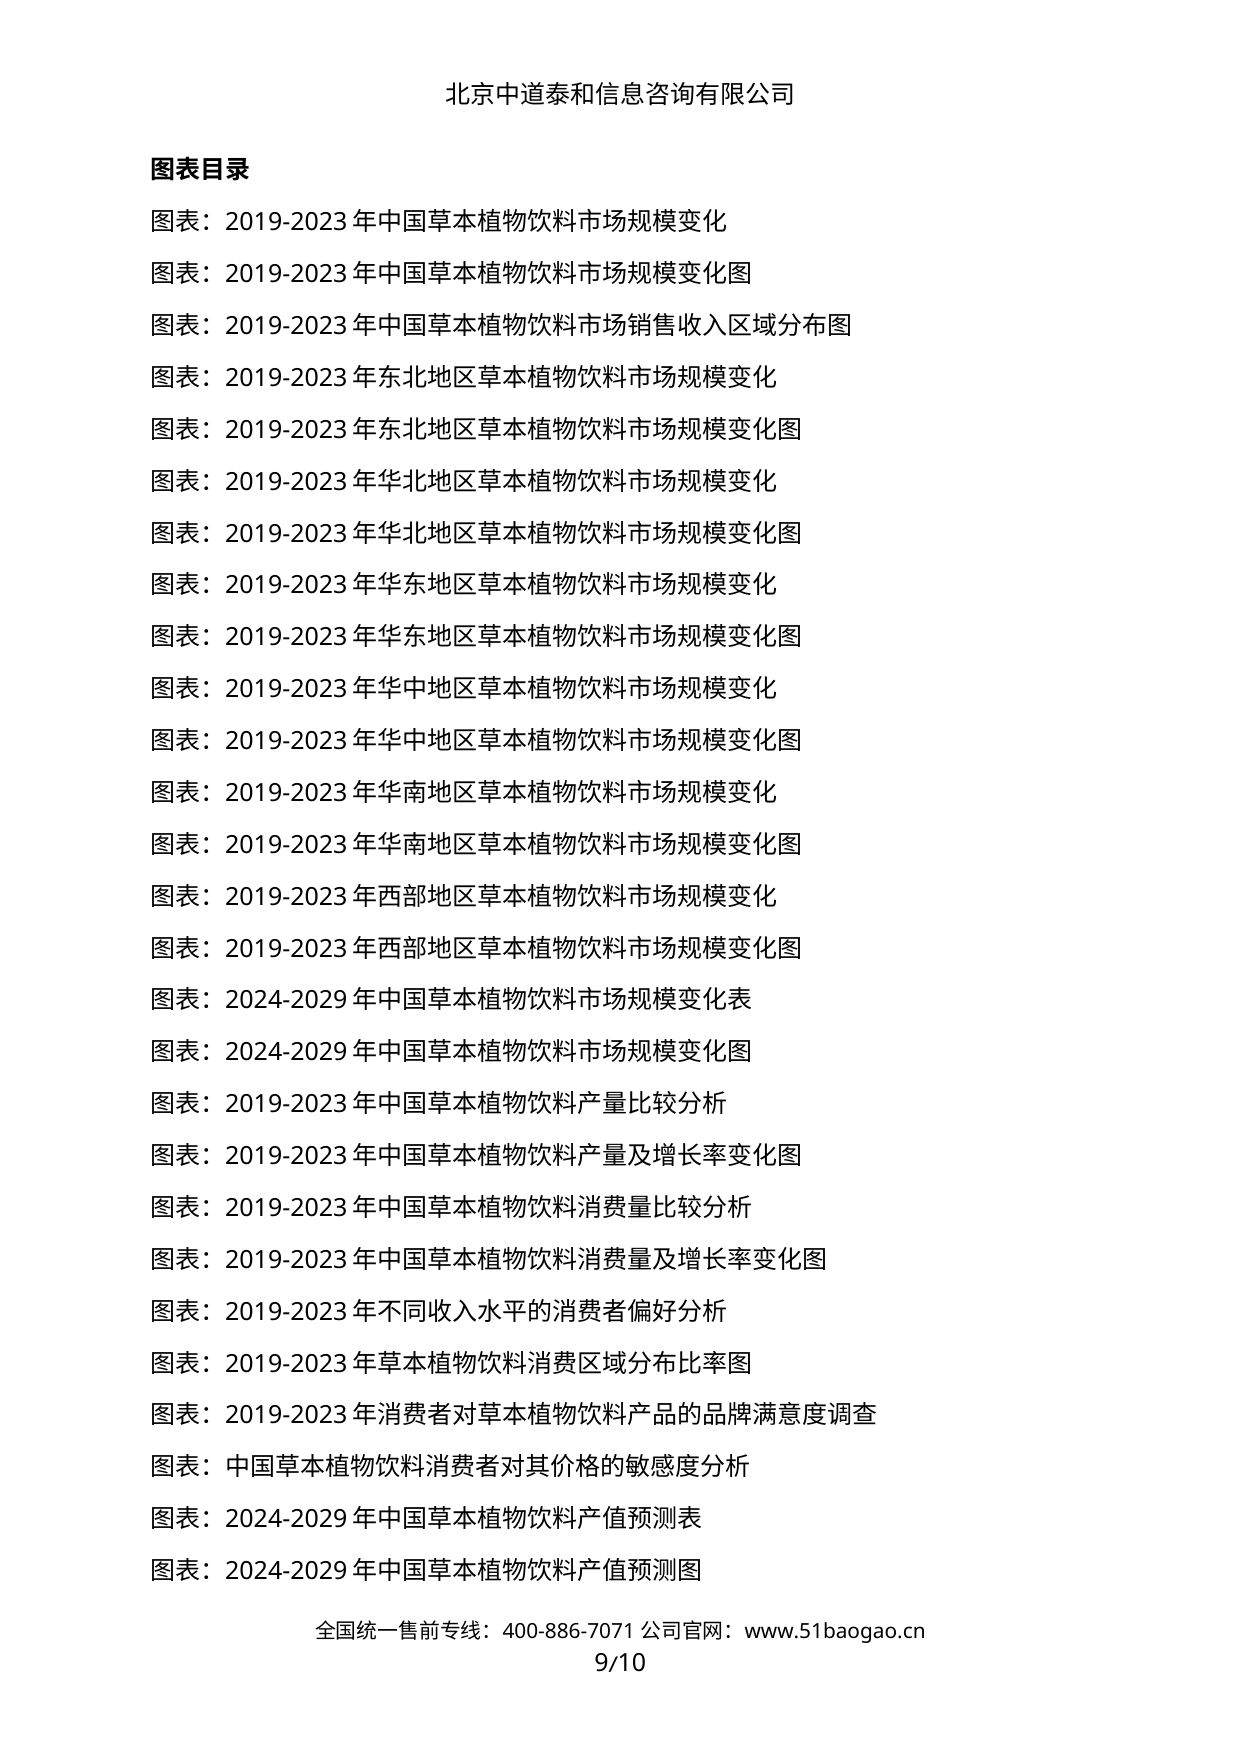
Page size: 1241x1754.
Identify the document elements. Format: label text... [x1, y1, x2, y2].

text 图表目录 [150, 150, 1090, 186]
text 图表：2019-2023年中国草本植物饮料产量比较分析 [150, 1084, 1090, 1120]
text 图表：2019-2023年华东地区草本植物饮料市场规模变化 [150, 565, 1090, 601]
text 图表：2019-2023年中国草本植物饮料市场规模变化 [150, 202, 1090, 238]
text 图表：2019-2023年草本植物饮料消费区域分布比率图 [150, 1343, 1090, 1379]
text 图表：2019-2023年华中地区草本植物饮料市场规模变化图 [150, 721, 1090, 757]
text 图表：2019-2023年中国草本植物饮料市场规模变化图 [150, 254, 1090, 290]
text 图表：2019-2023年东北地区草本植物饮料市场规模变化图 [150, 409, 1090, 446]
text 图表：2019-2023年华北地区草本植物饮料市场规模变化图 [150, 513, 1090, 549]
text 图表：2019-2023年中国草本植物饮料市场销售收入区域分布图 [150, 306, 1090, 342]
text 图表：2019-2023年西部地区草本植物饮料市场规模变化图 [150, 928, 1090, 964]
text 图表：2019-2023年华南地区草本植物饮料市场规模变化图 [150, 824, 1090, 861]
text 图表：2024-2029年中国草本植物饮料市场规模变化表 [150, 980, 1090, 1016]
text 图表：2019-2023年中国草本植物饮料消费量比较分析 [150, 1187, 1090, 1224]
text 图表：2024-2029年中国草本植物饮料市场规模变化图 [150, 1032, 1090, 1068]
text 图表：中国草本植物饮料消费者对其价格的敏感度分析 [150, 1447, 1090, 1483]
text 图表：2019-2023年华中地区草本植物饮料市场规模变化 [150, 669, 1090, 705]
text 图表：2019-2023年华南地区草本植物饮料市场规模变化 [150, 772, 1090, 809]
text 图表：2019-2023年西部地区草本植物饮料市场规模变化 [150, 876, 1090, 912]
text 图表：2019-2023年中国草本植物饮料消费量及增长率变化图 [150, 1239, 1090, 1276]
text 图表：2019-2023年中国草本植物饮料产量及增长率变化图 [150, 1136, 1090, 1172]
text 图表：2019-2023年东北地区草本植物饮料市场规模变化 [150, 357, 1090, 394]
text 图表：2024-2029年中国草本植物饮料产值预测图 [150, 1551, 1090, 1587]
text 图表：2024-2029年中国草本植物饮料产值预测表 [150, 1499, 1090, 1535]
text 图表：2019-2023年消费者对草本植物饮料产品的品牌满意度调查 [150, 1395, 1090, 1431]
text 图表：2019-2023年华北地区草本植物饮料市场规模变化 [150, 461, 1090, 497]
text 图表：2019-2023年不同收入水平的消费者偏好分析 [150, 1291, 1090, 1327]
text 图表：2019-2023年华东地区草本植物饮料市场规模变化图 [150, 617, 1090, 653]
